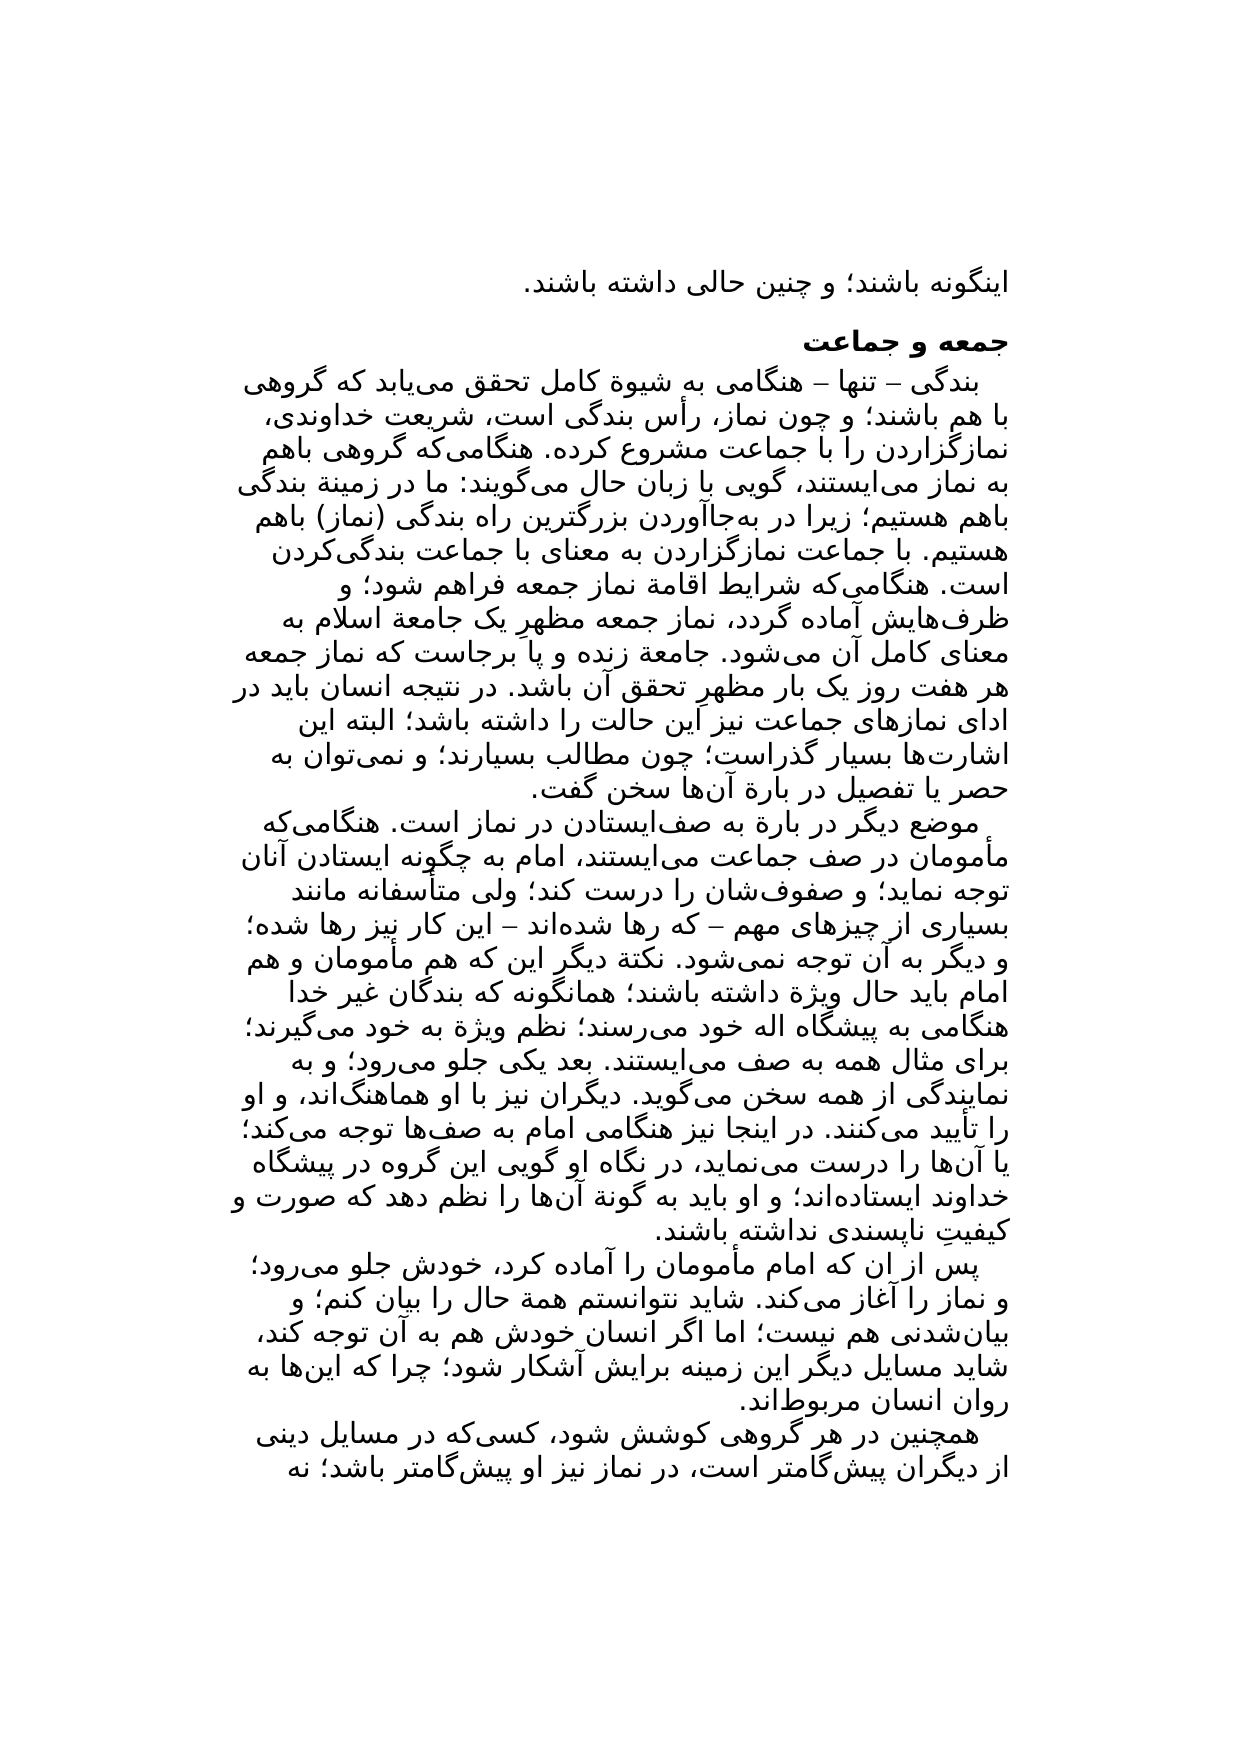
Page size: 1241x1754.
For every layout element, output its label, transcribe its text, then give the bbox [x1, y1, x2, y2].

text جمعه و جماعت [230, 325, 1010, 357]
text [230, 1417, 1010, 1485]
text پس از ان که امام مأمومان را آماده کرد، خودش جلو می‌رود؛ و نماز را آغاز می‌کند. شاید نتوانستم همة حال را بیان کنم؛ و بیان‌شدنی هم نیست؛ اما اگر انسان خودش هم به آن توجه کند، شاید مسایل دیگر این زمینه برایش آشکار شود؛ چرا که این‌ها به روان انسان مربوط‌اند. [230, 1247, 1010, 1417]
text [230, 266, 1010, 300]
text بندگی – تنها – هنگامی به شیوة کامل تحقق می‌یابد که گروهی با هم باشند؛ و چون نماز، رأس بندگی است، شریعت خداوندی، نمازگزاردن را با جماعت مشروع کرده. هنگامی‌که گروهی باهم به نماز می‌ایستند، گویی با زبان حال می‌گویند: ما در زمینة بندگی باهم هستیم؛ زیرا در به‌جاآوردن بزرگترین راه بندگی (نماز) باهم هستیم. با جماعت نمازگزاردن به معنای با جماعت بندگی‌کردن است. هنگامی‌که شرایط اقامة نماز جمعه فراهم شود؛ و ظرف‌هایش آماده گردد، نماز جمعه مظهرِ یک جامعة اسلام به معنای کامل آن می‌شود. جامعة زنده و پا برجاست که نماز جمعه هر هفت روز یک بار مظهرِ تحقق آن باشد. در نتیجه انسان باید در ادای نمازهای جماعت نیز این حالت را داشته باشد؛ البته این اشارت‌ها بسیار گذراست؛ چون مطالب بسیارند؛ و نمی‌توان به حصر یا تفصیل در بارة آن‌ها سخن گفت. [230, 364, 1010, 805]
text موضع دیگر در بارة به صف‌ایستادن در نماز است. هنگامی‌که مأمومان در صف جماعت می‌ایستند، امام به چگونه ایستادن آنان توجه نماید؛ و صفوف‌شان را درست کند؛ ولی متأسفانه مانند بسیاری از چیزهای مهم – که رها شده‌اند – این کار نیز رها شده؛ و دیگر به آن توجه نمی‌شود. نکتة دیگر این که هم مأمومان و هم امام باید حال ویژة داشته باشند؛ همانگونه که بندگان غیر خدا هنگامی به پیشگاه اله خود می‌رسند؛ نظم ویژة به خود می‌گیرند؛ برای مثال همه به صف می‌ایستند. بعد یکی جلو می‌رود؛ و به نمایندگی از همه سخن می‌گوید. دیگران نیز با او هماهنگ‌اند، و او را تأیید می‌کنند. در اینجا نیز هنگامی امام به صف‌ها توجه می‌کند؛ یا آن‌ها را درست می‌نماید، در نگاه او گویی این گروه در پیشگاه خداوند ایستاده‌اند؛ و او باید به گونة آن‌ها را نظم دهد که صورت و کیفیتِ ناپسندی نداشته باشند. [230, 805, 1010, 1247]
